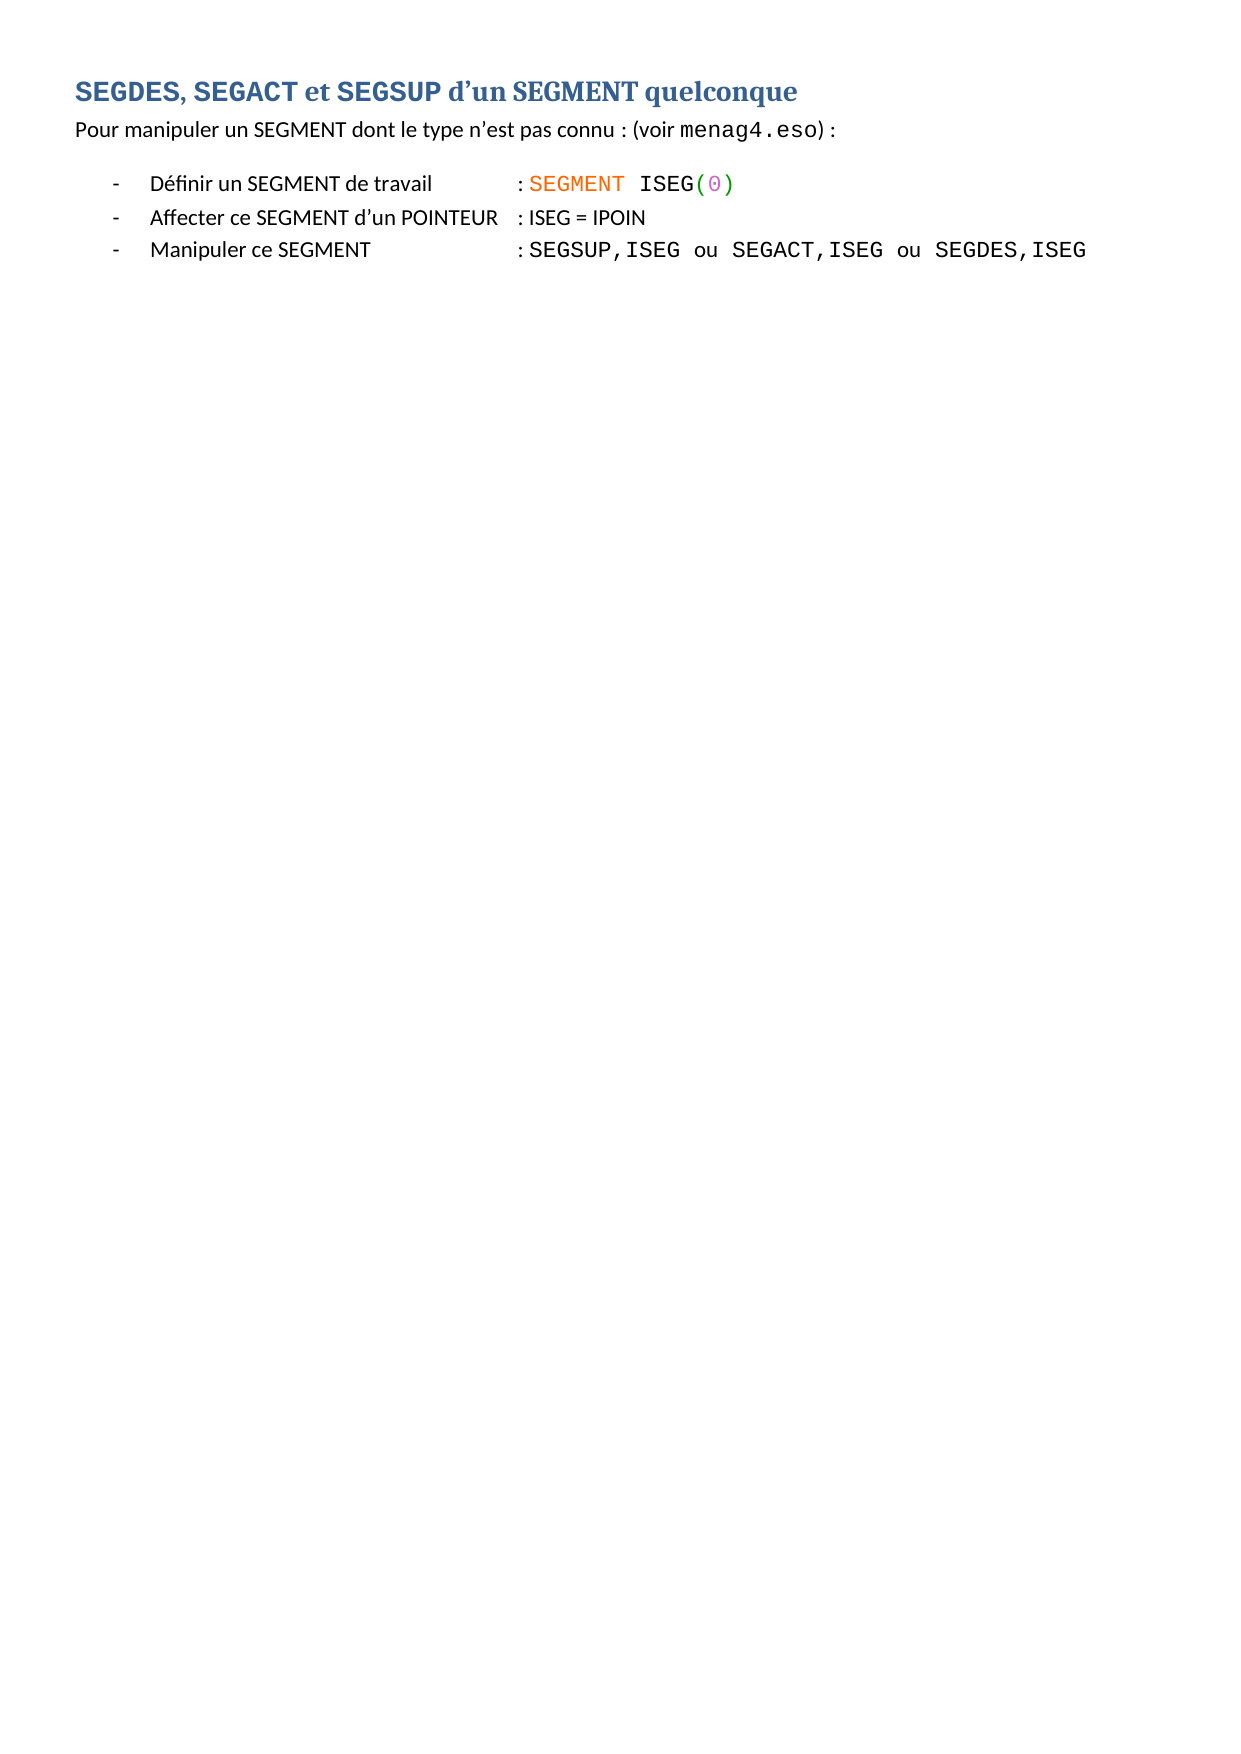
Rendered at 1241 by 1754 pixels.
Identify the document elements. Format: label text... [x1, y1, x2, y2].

text Pour manipuler un SEGMENT dont le type n’est pas connu : (voir menag4.eso) : [75, 115, 1165, 144]
list Manipuler ce SEGMENT : SEGSUP,ISEG ou SEGACT,ISEG ou SEGDES,ISEG [112, 235, 1165, 264]
subtitle SEGDES, SEGACT et SEGSUP d’un SEGMENT quelconque [75, 75, 1165, 110]
list Affecter ce SEGMENT d’un POINTEUR : ISEG = IPOIN [112, 203, 1165, 231]
list Définir un SEGMENT de travail : SEGMENT ISEG(0) [112, 169, 1165, 199]
